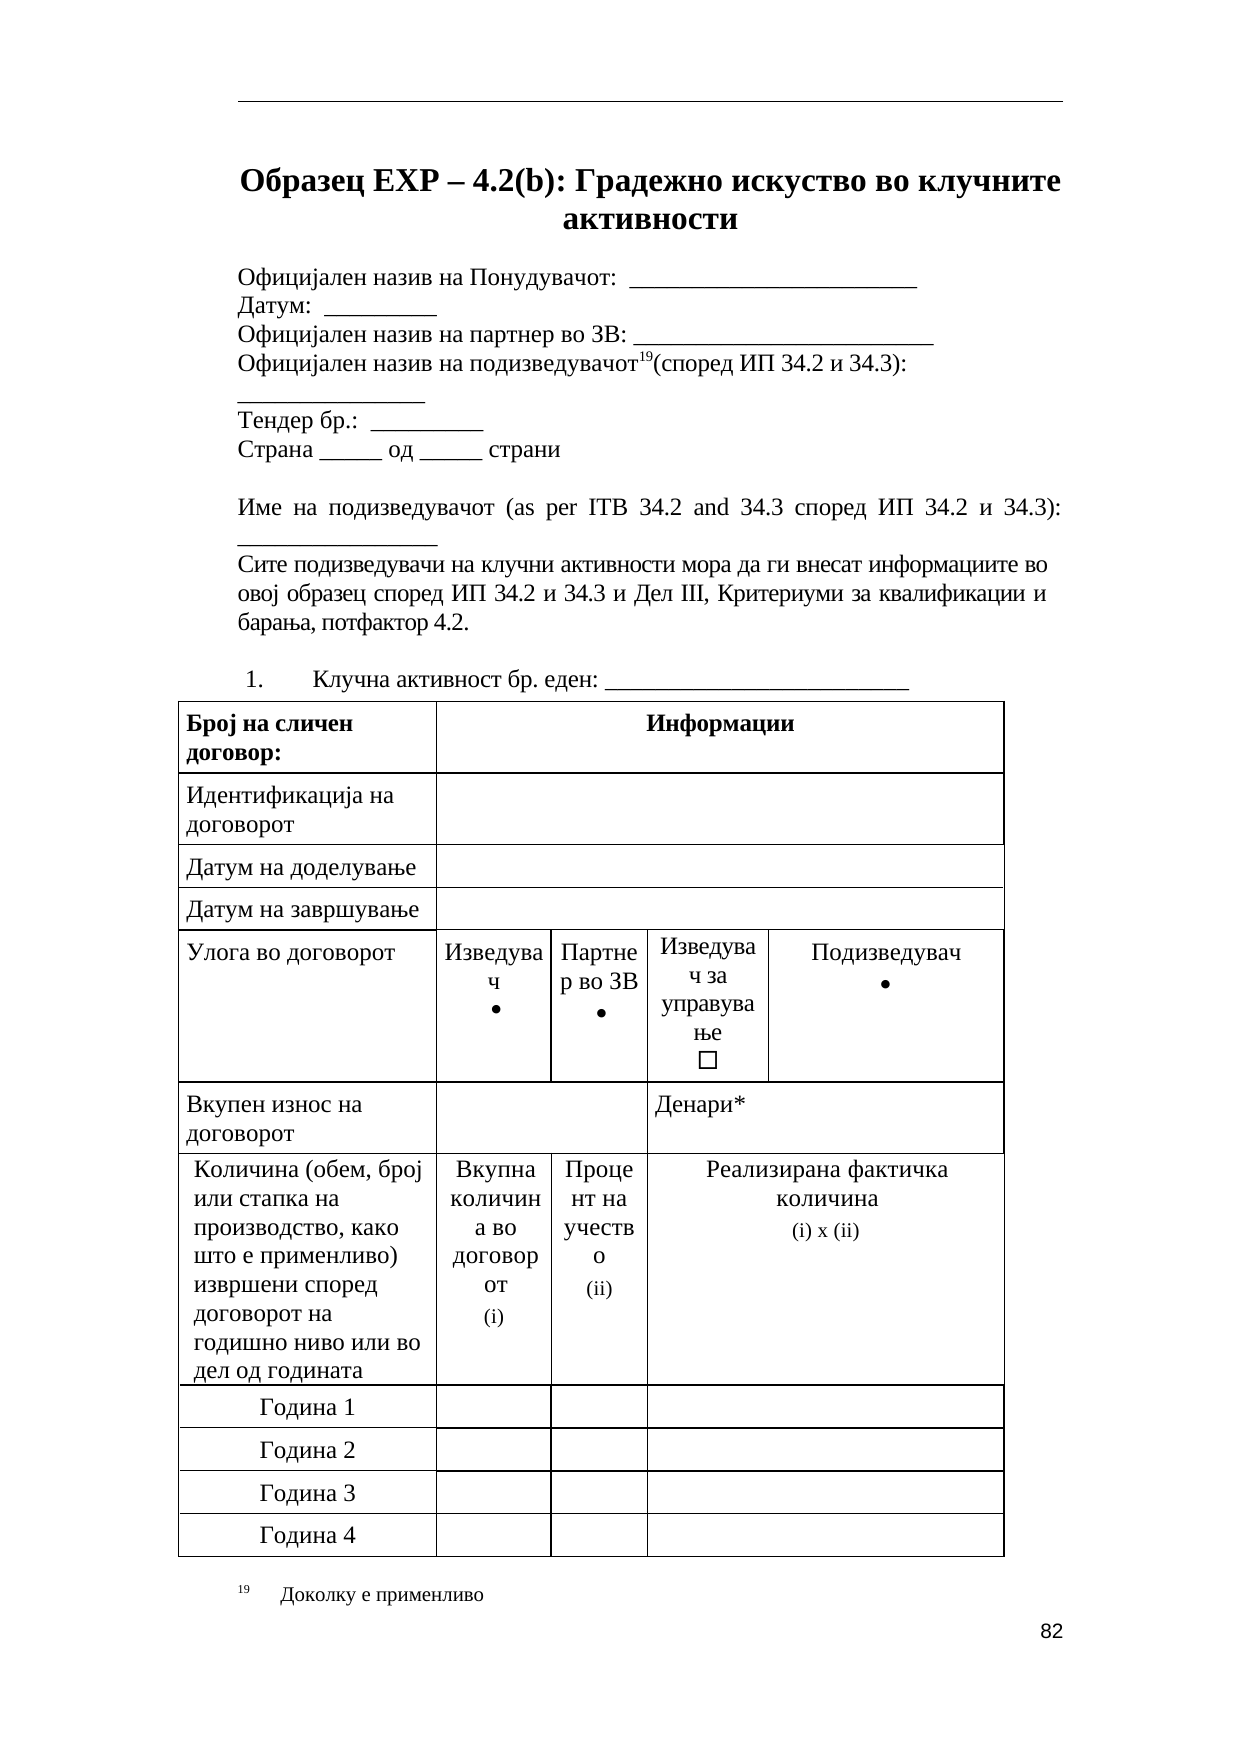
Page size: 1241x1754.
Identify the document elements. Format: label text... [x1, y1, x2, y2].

table_cell Реализирана фактичка количина (i) x (ii) [648, 1154, 1004, 1384]
table_cell [648, 1429, 1003, 1470]
text Датум: _________ [237, 291, 1063, 319]
table_cell Година 1 [179, 1385, 436, 1427]
table_cell Процент на учество (ii) [552, 1154, 647, 1384]
table_cell Денари* [648, 1083, 1003, 1153]
table_cell [437, 1083, 647, 1153]
table_cell [437, 1514, 550, 1556]
text Официјален назив на партнер во ЗВ: ________________________ [237, 319, 1063, 348]
table_cell [552, 1472, 647, 1513]
table_cell Подизведувач [769, 930, 1003, 1081]
table_cell Вкупна количина во договорот (i) [437, 1154, 551, 1384]
text 1. Клучна активност бр. еден: ________________________ [237, 664, 1048, 693]
table_cell Изведувач [437, 930, 550, 1081]
table_cell [552, 1429, 647, 1470]
table_cell Партнер во ЗВ [552, 930, 647, 1081]
table_header Број на сличен договор: [179, 702, 436, 772]
table_cell [437, 1429, 550, 1470]
table_cell [437, 887, 1004, 929]
table_cell [648, 1514, 1003, 1556]
text Сите подизведувачи на клучни активности мора да ги внесат информациите во овој образец според ИП 34.2 и 34.3 и Дел III, Критериуми за квалификации и барања, потфактор 4.2. [237, 549, 1048, 636]
text Официјален назив на подизведувачот(според ИП 34.2 и 34.3): _______________ [237, 348, 1063, 406]
table_cell Година 4 [179, 1514, 436, 1556]
table_cell Година 3 [179, 1471, 436, 1513]
table_header Информации [437, 702, 1003, 772]
table_cell Датум на завршување [179, 888, 436, 929]
table_cell [437, 774, 1003, 844]
table_cell Улога во договорот [179, 931, 436, 1081]
text Образец EXP – 4.2(b): Градежно искуство во клучните активности [237, 160, 1063, 237]
table_cell Датум на доделување [179, 845, 436, 887]
text Име на подизведувачот (as per ITB 34.2 and 34.3 според ИП 34.2 и 34.3): ________________ [237, 492, 1063, 549]
table_cell [648, 1472, 1003, 1513]
text Страна _____ од _____ страни [237, 434, 1063, 463]
table_cell [648, 1386, 1003, 1427]
table_cell Година 2 [179, 1428, 436, 1470]
table_cell [552, 1514, 647, 1556]
table_cell Изведувач за управување [648, 930, 768, 1081]
table_cell [437, 1386, 550, 1427]
table_cell [552, 1386, 647, 1427]
table_cell [437, 1472, 550, 1513]
table_cell Вкупен износ на договорот [179, 1083, 436, 1153]
text Официјален назив на Понудувачот: _______________________ [237, 262, 1063, 291]
table_cell [437, 845, 1004, 887]
text Тендер бр.: _________ [237, 406, 1063, 434]
table_cell Количина (обем, број или стапка на производство, како што е применливо) извршени според договорот на годишно ниво или во дел од годината [179, 1154, 436, 1384]
table_cell Идентификација на договорот [179, 774, 436, 844]
